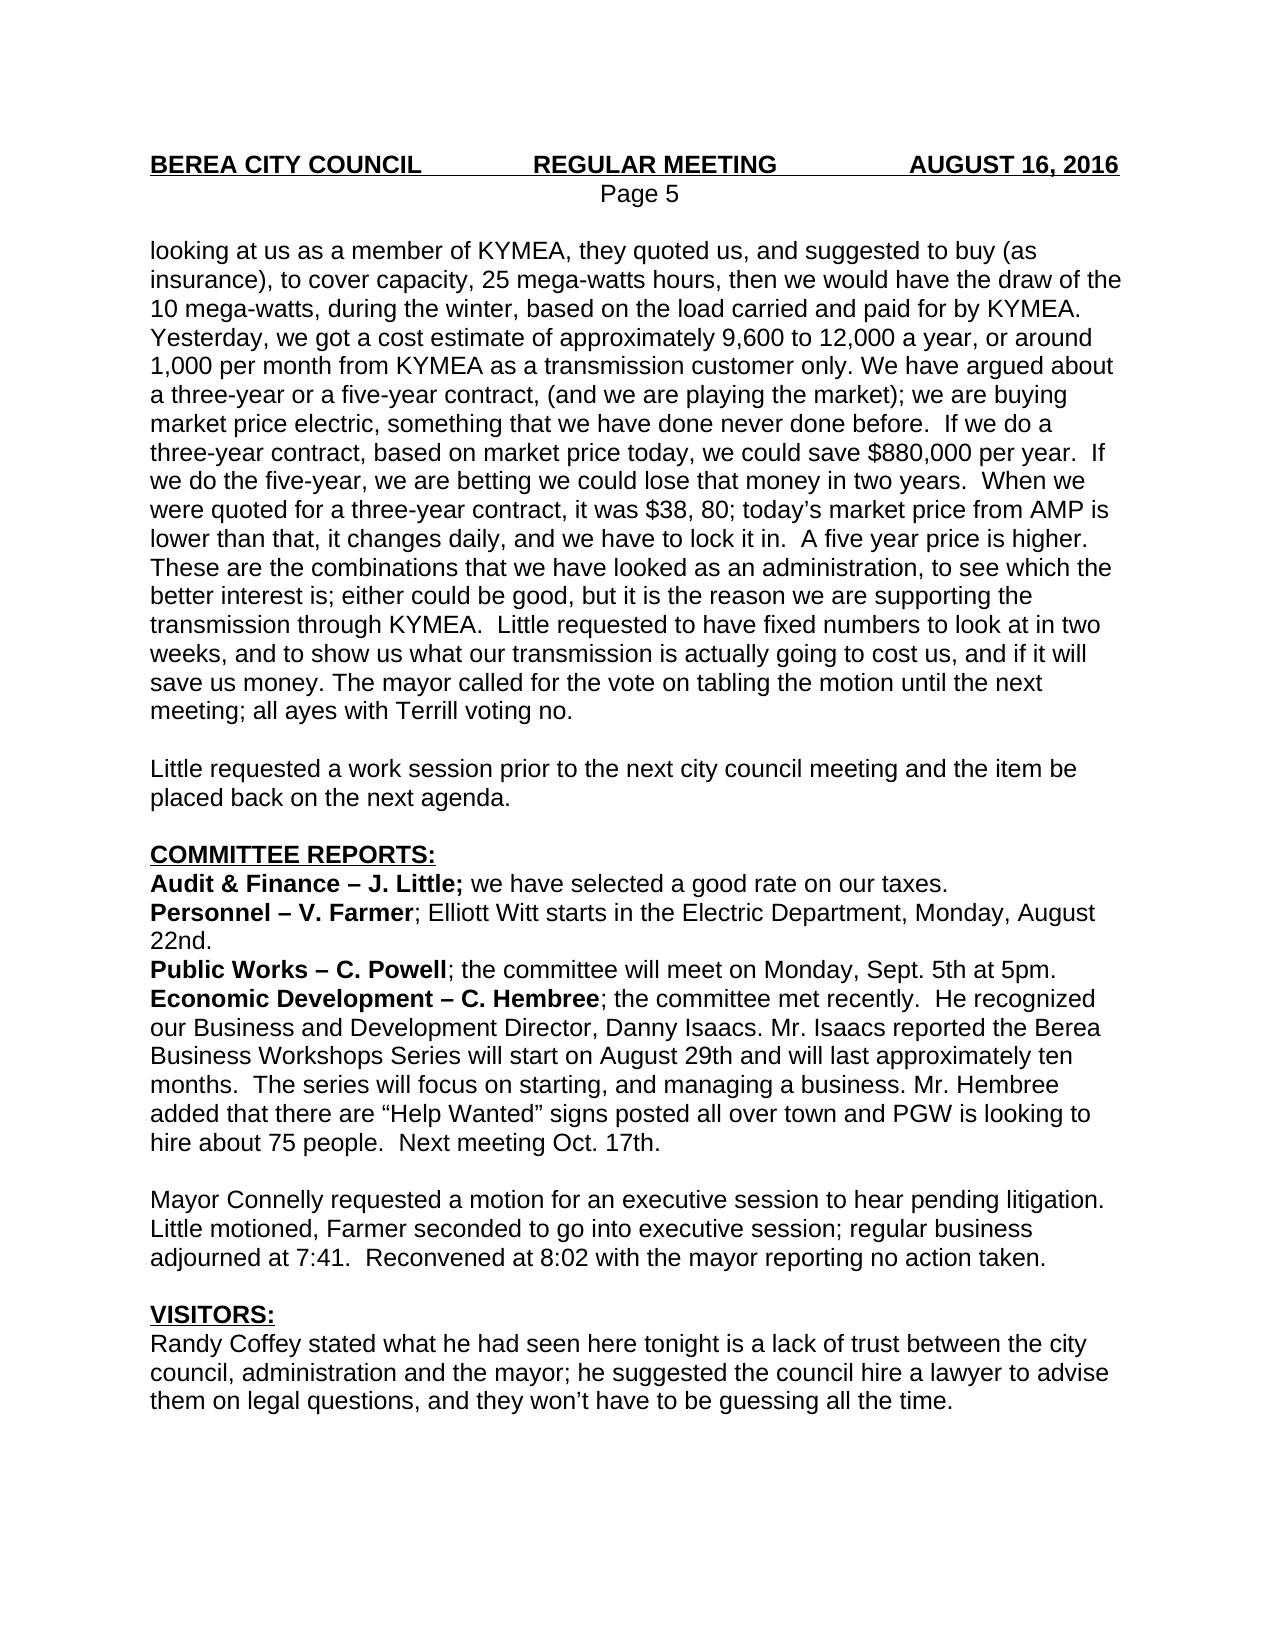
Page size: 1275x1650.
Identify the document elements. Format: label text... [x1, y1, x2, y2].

text Yesterday, we got a cost estimate of approximately 9,600 to 12,000 a year, or around 1,000 per month from KYMEA as a transmission customer only. We have argued about a three-year or a five-year contract, (and we are playing the market); we are buying market price electric, something that we have done never done before. If we do a three-year contract, based on market price today, we could save $880,000 per year. If we do the five-year, we are betting we could lose that money in two years. When we were quoted for a three-year contract, it was $38, 80; today’s market price from AMP is lower than that, it changes daily, and we have to lock it in. A five year price is higher. These are the combinations that we have looked as an administration, to see which the better interest is; either could be good, but it is the reason we are supporting the transmission through KYMEA. Little requested to have fixed numbers to look at in two weeks, and to show us what our transmission is actually going to cost us, and if it will save us money. The mayor called for the vote on tabling the motion until the next meeting; all ayes with Terrill voting no. [150, 322, 1125, 725]
text Page 5 [150, 179, 1125, 207]
text Personnel – V. Farmer; Elliott Witt starts in the Electric Department, Monday, August 22nd. [150, 897, 1125, 955]
text Little requested a work session prior to the next city council meeting and the item be placed back on the next agenda. [150, 754, 1125, 811]
text Randy Coffey stated what he had seen here tonight is a lack of trust between the city council, administration and the mayor; he suggested the council hire a lawyer to advise them on legal questions, and they won’t have to be guessing all the time. [150, 1329, 1125, 1415]
text Audit & Finance – J. Little; we have selected a good rate on our taxes. [150, 869, 1125, 897]
text COMMITTEE REPORTS: [150, 840, 1125, 869]
text VISITORS: [150, 1300, 1125, 1329]
text Public Works – C. Powell; the committee will meet on Monday, Sept. 5th at 5pm. [150, 955, 1125, 984]
text Economic Development – C. Hembree; the committee met recently. He recognized our Business and Development Director, Danny Isaacs. Mr. Isaacs reported the Berea Business Workshops Series will start on August 29th and will last approximately ten months. The series will focus on starting, and managing a business. Mr. Hembree added that there are “Help Wanted” signs posted all over town and PGW is looking to hire about 75 people. Next meeting Oct. 17th. [150, 984, 1125, 1156]
text Little motioned, Farmer seconded to go into executive session; regular business adjourned at 7:41. Reconvened at 8:02 with the mayor reporting no action taken. [150, 1214, 1125, 1271]
text BEREA CITY COUNCIL REGULAR MEETING AUGUST 16, 2016 [150, 150, 1125, 179]
text looking at us as a member of KYMEA, they quoted us, and suggested to buy (as insurance), to cover capacity, 25 mega-watts hours, then we would have the draw of the 10 mega-watts, during the winter, based on the load carried and paid for by KYMEA. [150, 236, 1125, 322]
text Mayor Connelly requested a motion for an executive session to hear pending litigation. [150, 1185, 1125, 1214]
